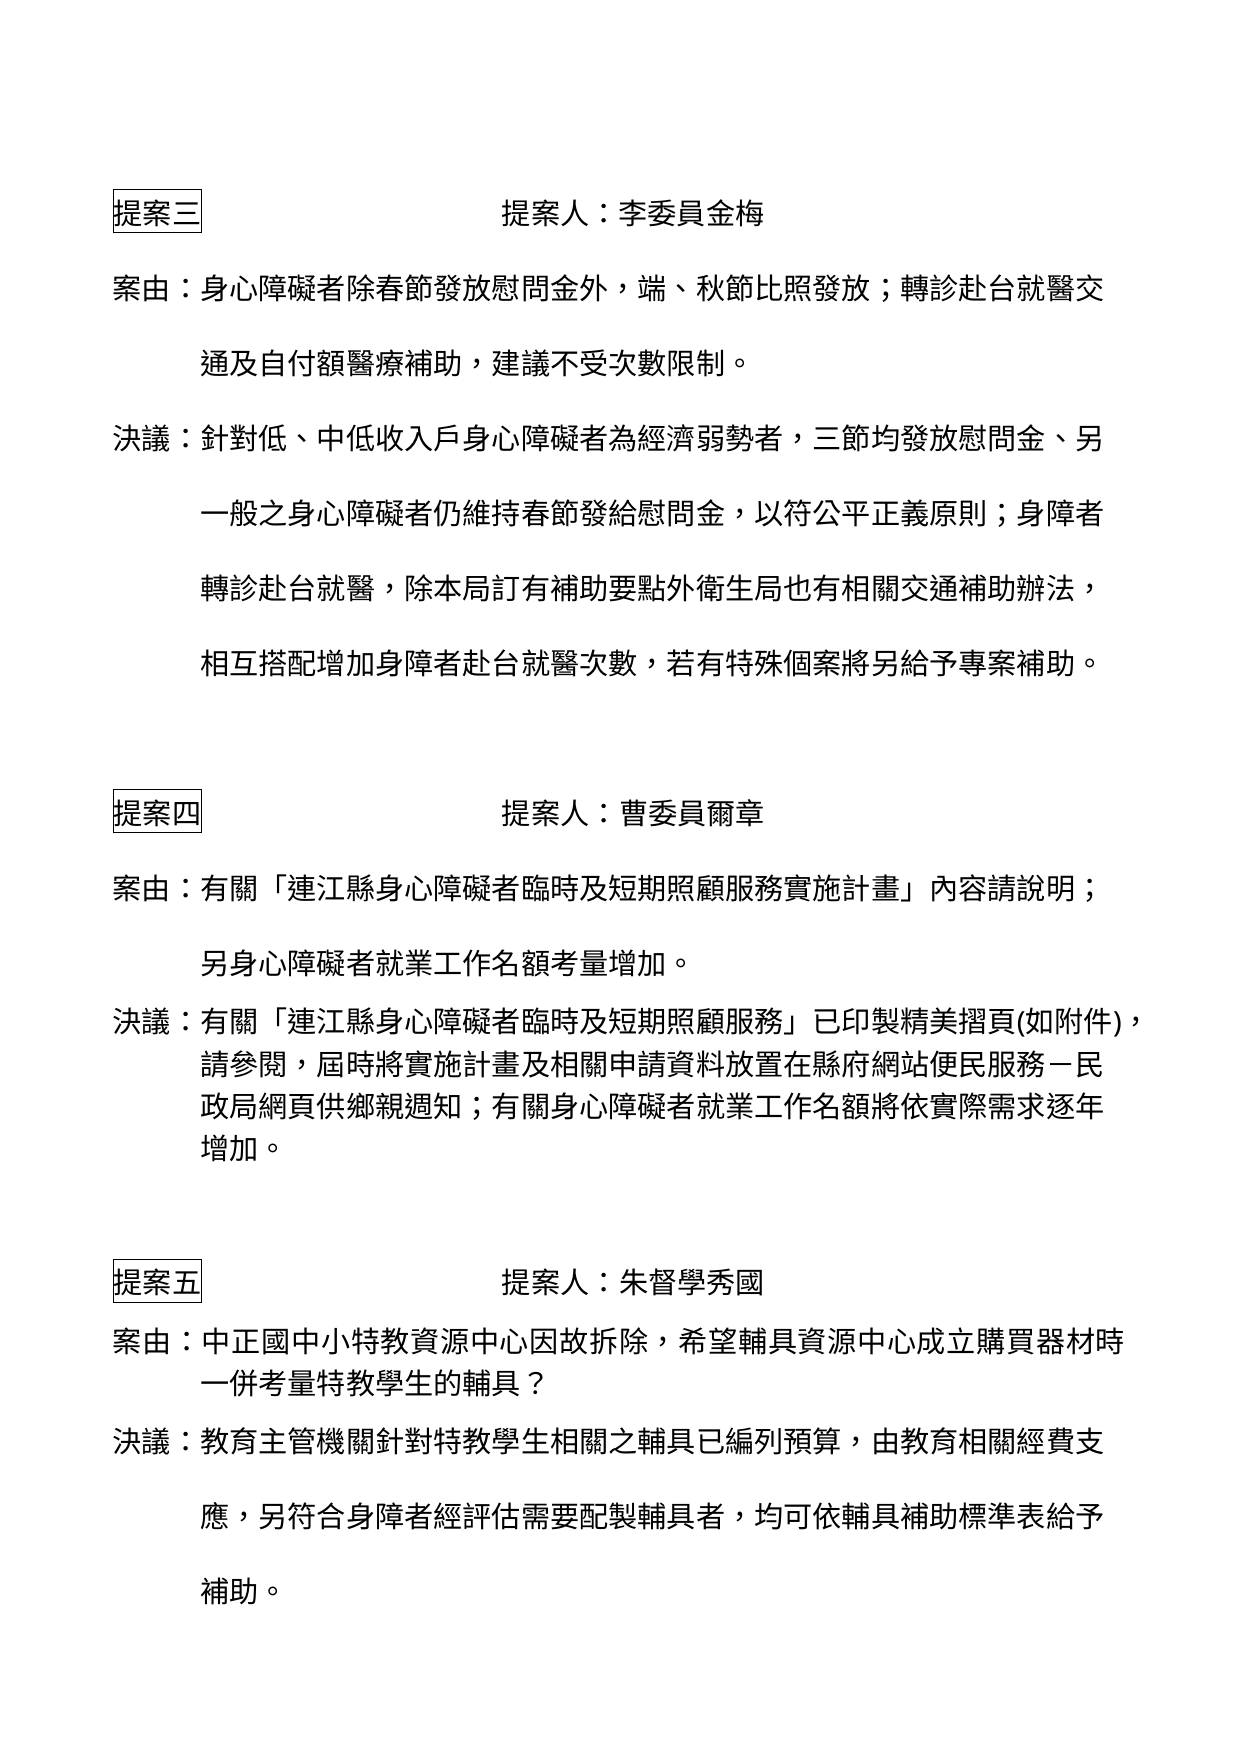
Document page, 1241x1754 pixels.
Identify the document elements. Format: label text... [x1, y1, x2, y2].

text 提案四 提案人：曹委員爾章 [112, 774, 1125, 849]
text 決議：教育主管機關針對特教學生相關之輔具已編列預算，由教育相關經費支應，另符合身障者經評估需要配製輔具者，均可依輔具補助標準表給予補助。 [112, 1403, 1125, 1628]
text 決議：有關「連江縣身心障礙者臨時及短期照顧服務」已印製精美摺頁(如附件)，請參閱，屆時將實施計畫及相關申請資料放置在縣府網站便民服務－民政局網頁供鄉親週知；有關身心障礙者就業工作名額將依實際需求逐年增加。 [112, 999, 1125, 1168]
text 案由：身心障礙者除春節發放慰問金外，端、秋節比照發放；轉診赴台就醫交通及自付額醫療補助，建議不受次數限制。 [112, 249, 1125, 399]
text 決議：針對低、中低收入戶身心障礙者為經濟弱勢者，三節均發放慰問金、另一般之身心障礙者仍維持春節發給慰問金，以符公平正義原則；身障者轉診赴台就醫，除本局訂有補助要點外衛生局也有相關交通補助辦法，相互搭配增加身障者赴台就醫次數，若有特殊個案將另給予專案補助。 [112, 399, 1125, 699]
text 案由：有關「連江縣身心障礙者臨時及短期照顧服務實施計畫」內容請說明；另身心障礙者就業工作名額考量增加。 [112, 849, 1125, 999]
text 提案五 提案人：朱督學秀國 [112, 1243, 1125, 1318]
text 案由：中正國中小特教資源中心因故拆除，希望輔具資源中心成立購買器材時一併考量特教學生的輔具？ [112, 1318, 1125, 1403]
text 提案三 提案人：李委員金梅 [112, 174, 1125, 249]
